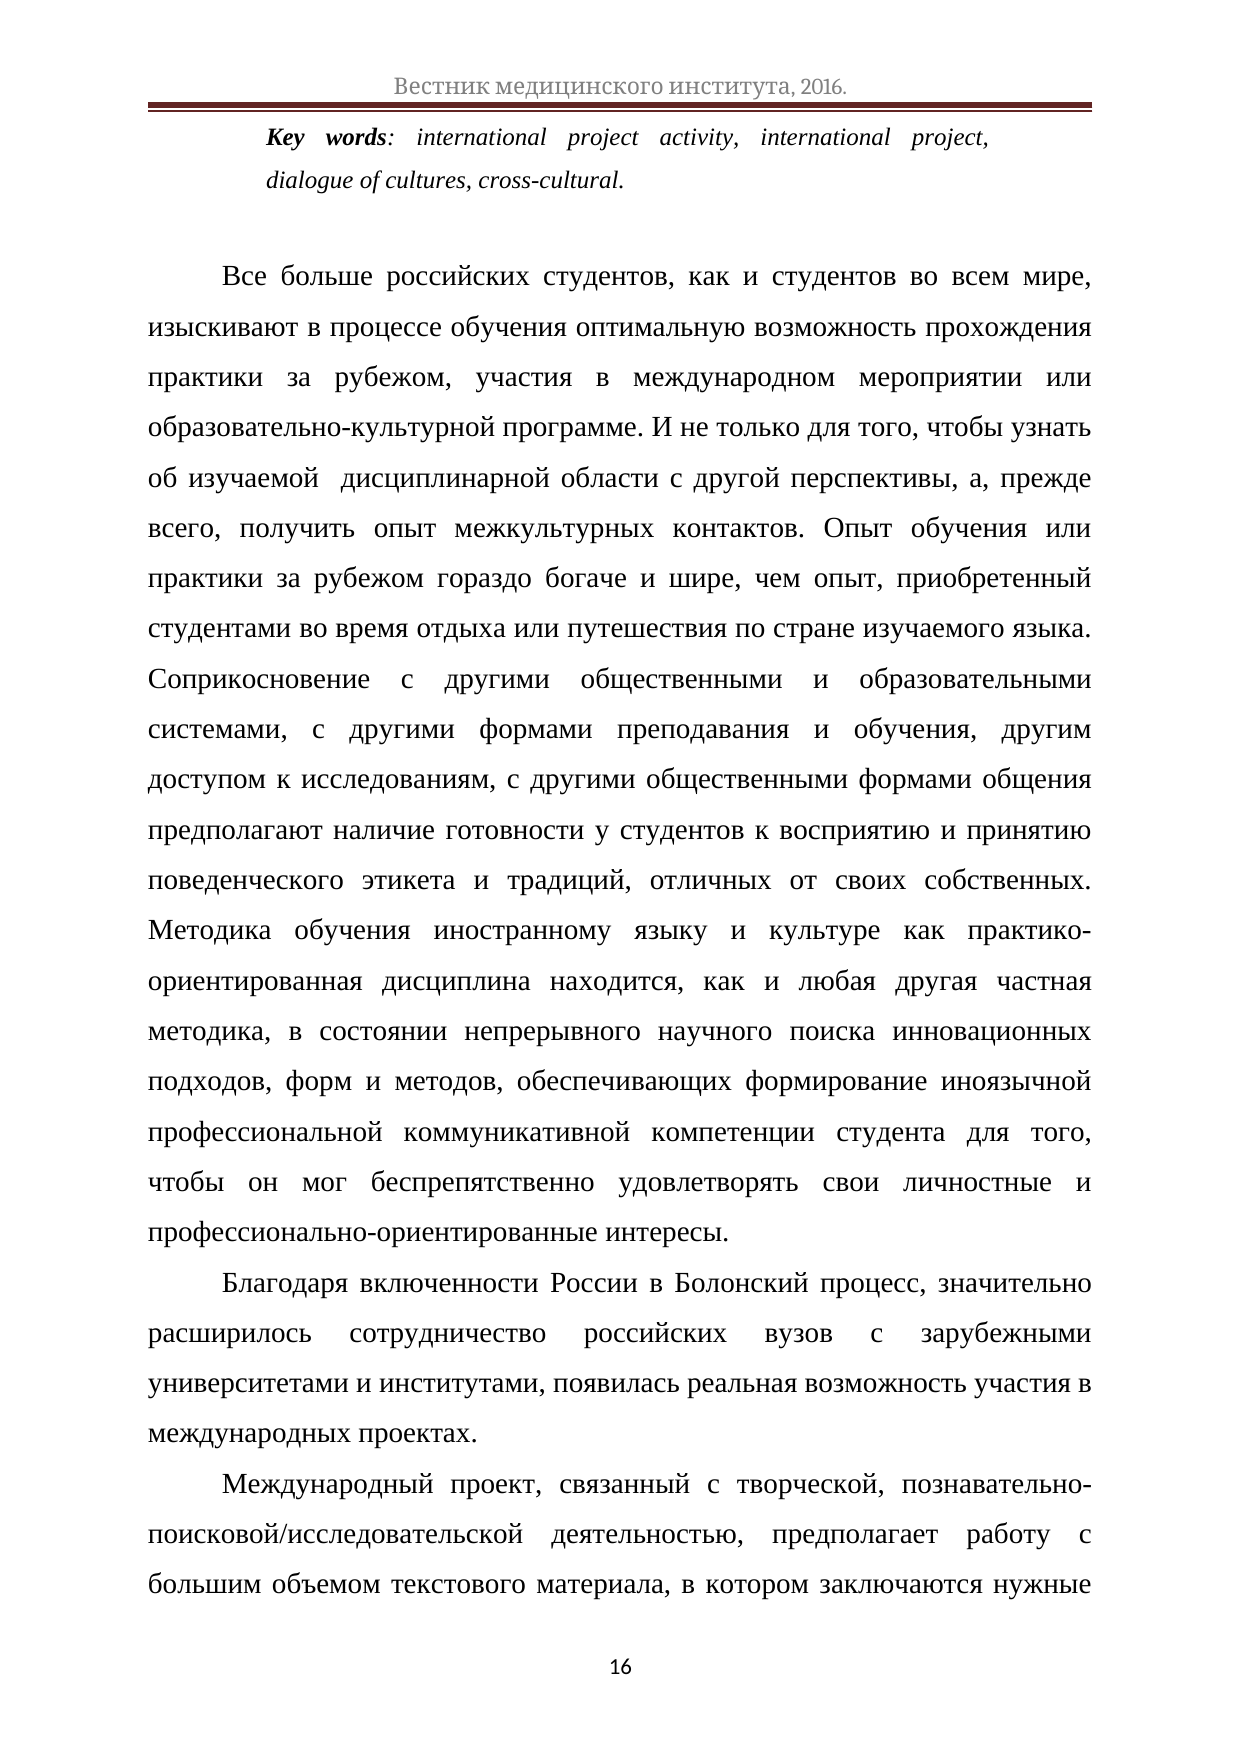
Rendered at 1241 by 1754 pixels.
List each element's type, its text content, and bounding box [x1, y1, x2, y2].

text Key words: international project activity, international project, dialogue of cultures, cross-cultural. [266, 122, 989, 194]
text Благодаря включенности России в Болонский процесс, значительно расширилось сотрудничество российских вузов с зарубежными университетами и институтами, появилась реальная возможность участия в международных проектах. [148, 1265, 1092, 1449]
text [148, 1466, 1092, 1600]
text Все больше российских студентов, как и студентов во всем мире, изыскивают в процессе обучения оптимальную возможность прохождения практики за рубежом, участия в международном мероприятии или образовательно-культурной программе. И не только для того, чтобы узнать об изучаемой дисциплинарной области с другой перспективы, а, прежде всего, получить опыт межкультурных контактов. Опыт обучения или практики за рубежом гораздо богаче и шире, чем опыт, приобретенный студентами во время отдыха или путешествия по стране изучаемого языка. Соприкосновение с другими общественными и образовательными системами, с другими формами преподавания и обучения, другим доступом к исследованиям, с другими общественными формами общения предполагают наличие готовности у студентов к восприятию и принятию поведенческого этикета и традиций, отличных от своих собственных. Методика обучения иностранному языку и культуре как практико-ориентированная дисциплина находится, как и любая другая частная методика, в состоянии непрерывного научного поиска инновационных подходов, форм и методов, обеспечивающих формирование иноязычной профессиональной коммуникативной компетенции студента для того, чтобы он мог беспрепятственно удовлетворять свои личностные и профессионально-ориентированные интересы. [148, 258, 1092, 1248]
